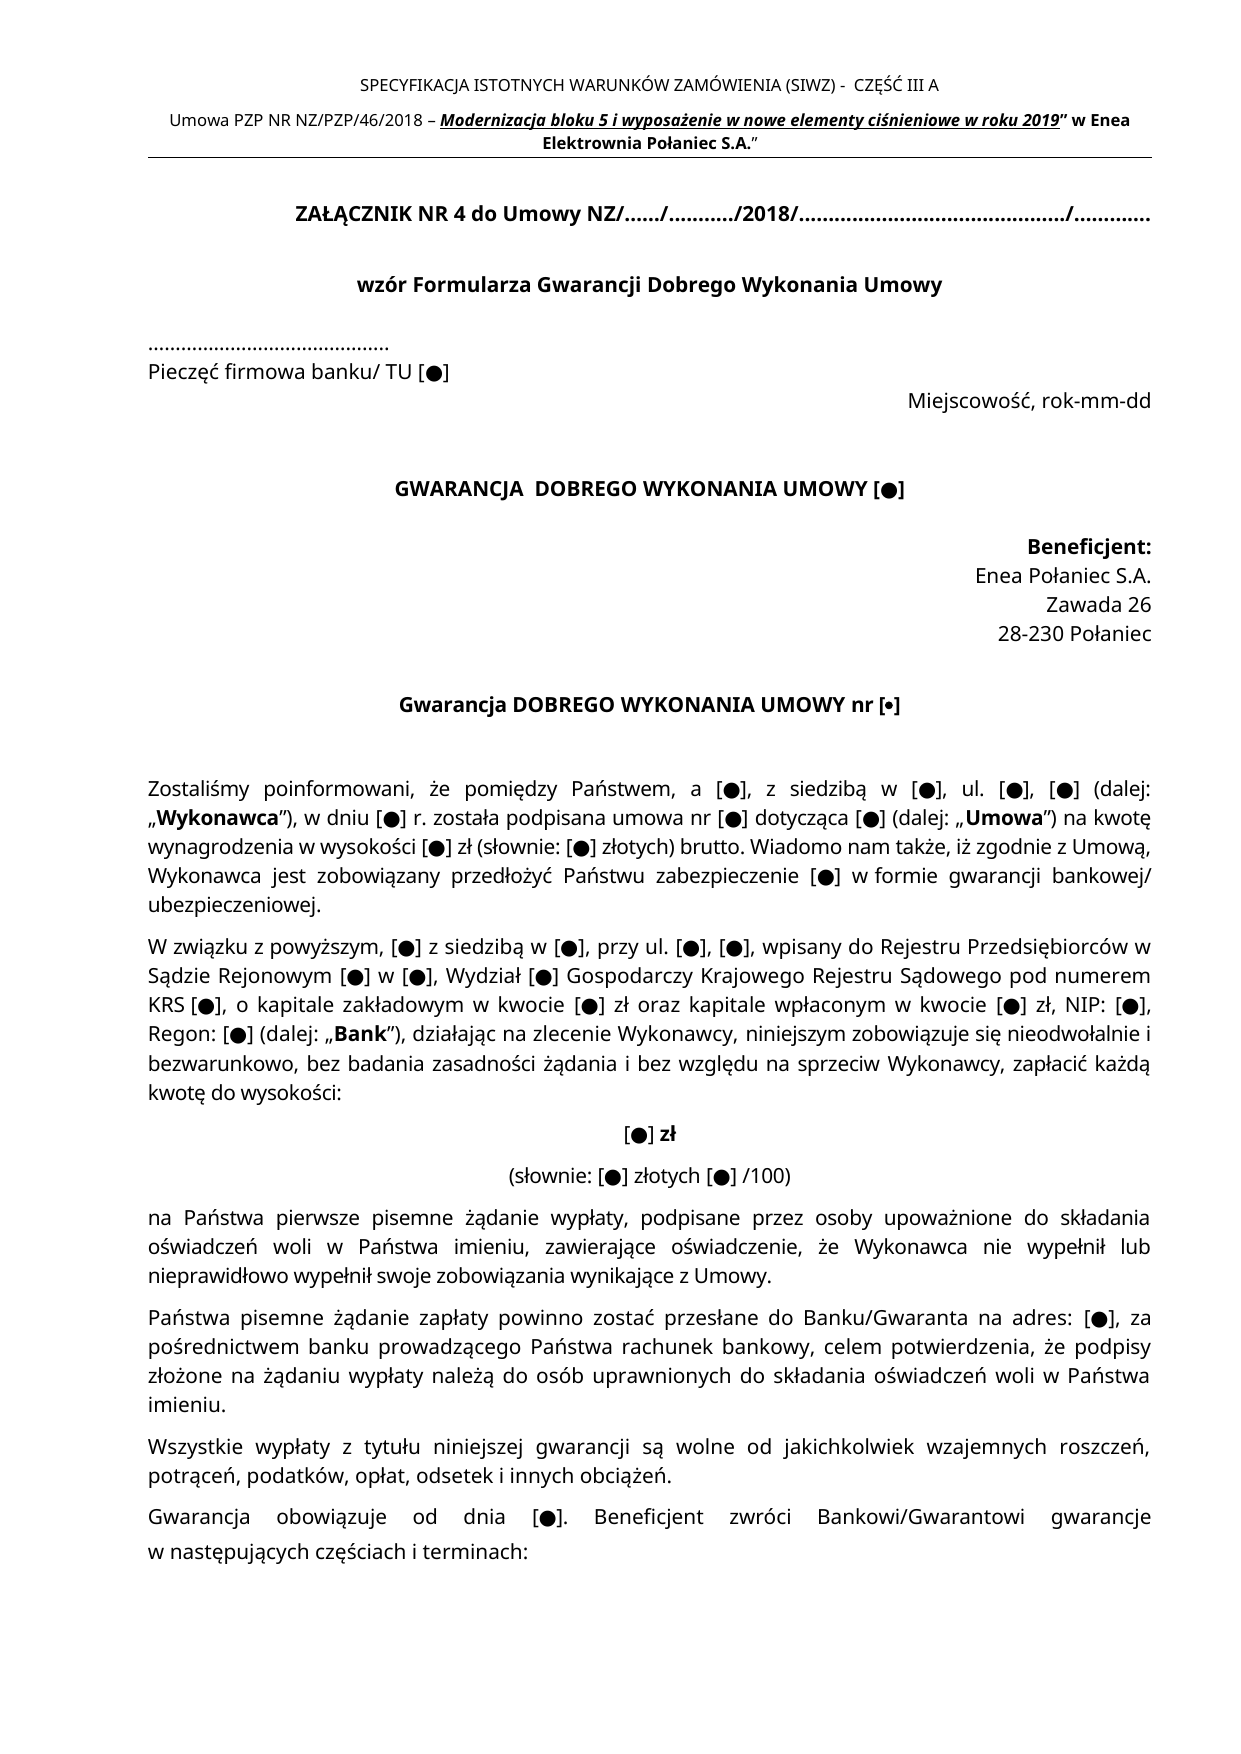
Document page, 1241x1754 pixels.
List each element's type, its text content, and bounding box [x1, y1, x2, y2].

text 28-230 Połaniec [148, 618, 1152, 648]
text wzór Formularza Gwarancji Dobrego Wykonania Umowy [148, 270, 1152, 298]
text Pieczęć firmowa banku/ TU [●] [148, 356, 1152, 385]
text [●] zł [148, 1118, 1152, 1148]
text Beneficjent: [148, 531, 1152, 560]
text Gwarancja obowiązuje od dnia [●]. Beneficjent zwróci Bankowi/Gwarantowi gwarancje w następujących częściach i terminach: [148, 1502, 1152, 1566]
text Gwarancja DOBREGO WYKONANIA UMOWY nr [] [148, 689, 1152, 718]
text Enea Połaniec S.A. [148, 560, 1152, 589]
text GWARANCJA DOBREGO WYKONANIA UMOWY [●] [148, 473, 1152, 502]
text …………………………………….. [148, 327, 1152, 356]
text Wszystkie wypłaty z tytułu niniejszej gwarancji są wolne od jakichkolwiek wzajemnych roszczeń, potrąceń, podatków, opłat, odsetek i innych obciążeń. [148, 1431, 1152, 1489]
text Państwa pisemne żądanie zapłaty powinno zostać przesłane do Banku/Gwaranta na adres: [●], za pośrednictwem banku prowadzącego Państwa rachunek bankowy, celem potwierdzenia, że podpisy złożone na żądaniu wypłaty należą do osób uprawnionych do składania oświadczeń woli w Państwa imieniu. [148, 1302, 1152, 1418]
text (słownie: [●] złotych [●] /100) [148, 1160, 1152, 1189]
text Zostaliśmy poinformowani, że pomiędzy Państwem, a [●], z siedzibą w [●], ul. [●], [●] (dalej: „Wykonawca”), w dniu [●] r. została podpisana umowa nr [●] dotycząca [●] (dalej: „Umowa”) na kwotę wynagrodzenia w wysokości [●] zł (słownie: [●] złotych) brutto. Wiadomo nam także, iż zgodnie z Umową, Wykonawca jest zobowiązany przedłożyć Państwu zabezpieczenie [●] w formie gwarancji bankowej/ ubezpieczeniowej. [148, 773, 1152, 918]
text Zawada 26 [148, 589, 1152, 618]
text Miejscowość, rok-mm-dd [148, 385, 1152, 414]
text W związku z powyższym, [●] z siedzibą w [●], przy ul. [●], [●], wpisany do Rejestru Przedsiębiorców w Sądzie Rejonowym [●] w [●], Wydział [●] Gospodarczy Krajowego Rejestru Sądowego pod numerem KRS [●], o kapitale zakładowym w kwocie [●] zł oraz kapitale wpłaconym w kwocie [●] zł, NIP: [●], Regon: [●] (dalej: „Bank”), działając na zlecenie Wykonawcy, niniejszym zobowiązuje się nieodwołalnie i bezwarunkowo, bez badania zasadności żądania i bez względu na sprzeciw Wykonawcy, zapłacić każdą kwotę do wysokości: [148, 931, 1152, 1106]
text na Państwa pierwsze pisemne żądanie wypłaty, podpisane przez osoby upoważnione do składania oświadczeń woli w Państwa imieniu, zawierające oświadczenie, że Wykonawca nie wypełnił lub nieprawidłowo wypełnił swoje zobowiązania wynikające z Umowy. [148, 1202, 1152, 1289]
text ZAŁĄCZNIK NR 4 do Umowy NZ/……/.........../2018/............................................./…………. [148, 199, 1152, 227]
